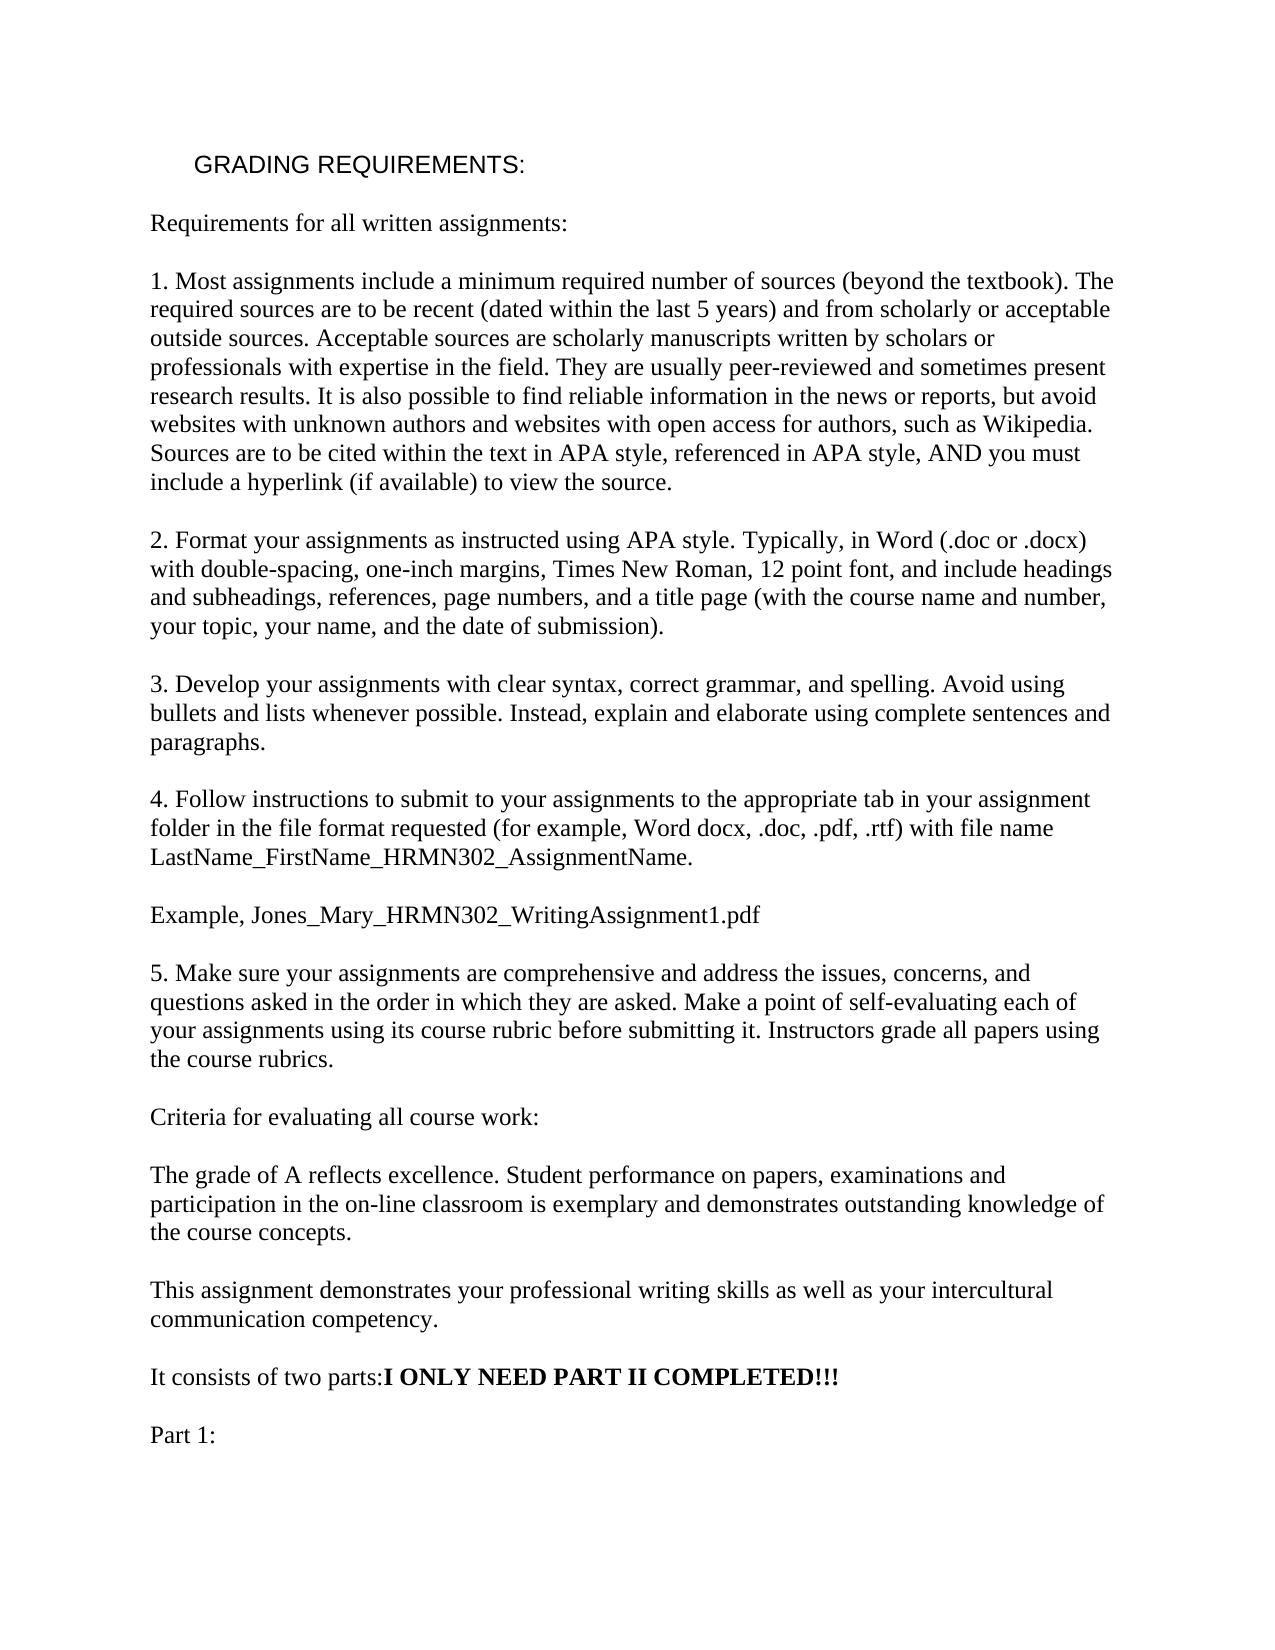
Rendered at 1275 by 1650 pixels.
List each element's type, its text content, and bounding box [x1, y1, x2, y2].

text 2. Format your assignments as instructed using APA style. Typically, in Word (.doc or .docx) with double-spacing, one-inch margins, Times New Roman, 12 point font, and include headings and subheadings, references, page numbers, and a title page (with the course name and number, your topic, your name, and the date of submission). [150, 525, 1125, 640]
text The grade of A reflects excellence. Student performance on papers, examinations and participation in the on-line classroom is exemplary and demonstrates outstanding knowledge of the course concepts. [150, 1160, 1125, 1246]
text GRADING REQUIREMENTS: [194, 150, 1125, 179]
text Criteria for evaluating all course work: [150, 1102, 1125, 1131]
text Requirements for all written assignments: [150, 208, 1125, 237]
text Part 1: [150, 1420, 1125, 1449]
text 1. Most assignments include a minimum required number of sources (beyond the textbook). The required sources are to be recent (dated within the last 5 years) and from scholarly or acceptable outside sources. Acceptable sources are scholarly manuscripts written by scholars or professionals with expertise in the field. They are usually peer-reviewed and sometimes present research results. It is also possible to find reliable information in the news or reports, but avoid websites with unknown authors and websites with open access for authors, such as Wikipedia. Sources are to be cited within the text in APA style, referenced in APA style, AND you must include a hyperlink (if available) to view the source. [150, 266, 1125, 496]
text 3. Develop your assignments with clear syntax, correct grammar, and spelling. Avoid using bullets and lists whenever possible. Instead, explain and elaborate using complete sentences and paragraphs. [150, 669, 1125, 755]
text 4. Follow instructions to submit to your assignments to the appropriate tab in your assignment folder in the file format requested (for example, Word docx, .doc, .pdf, .rtf) with file name LastName_FirstName_HRMN302_AssignmentName. [150, 784, 1125, 871]
text Example, Jones_Mary_HRMN302_WritingAssignment1.pdf [150, 900, 1125, 929]
text This assignment demonstrates your professional writing skills as well as your intercultural communication competency. [150, 1275, 1125, 1333]
text 5. Make sure your assignments are comprehensive and address the issues, concerns, and questions asked in the order in which they are asked. Make a point of self-evaluating each of your assignments using its course rubric before submitting it. Instructors grade all papers using the course rubrics. [150, 958, 1125, 1073]
text It consists of two parts:I ONLY NEED PART II COMPLETED!!! [150, 1362, 1125, 1391]
